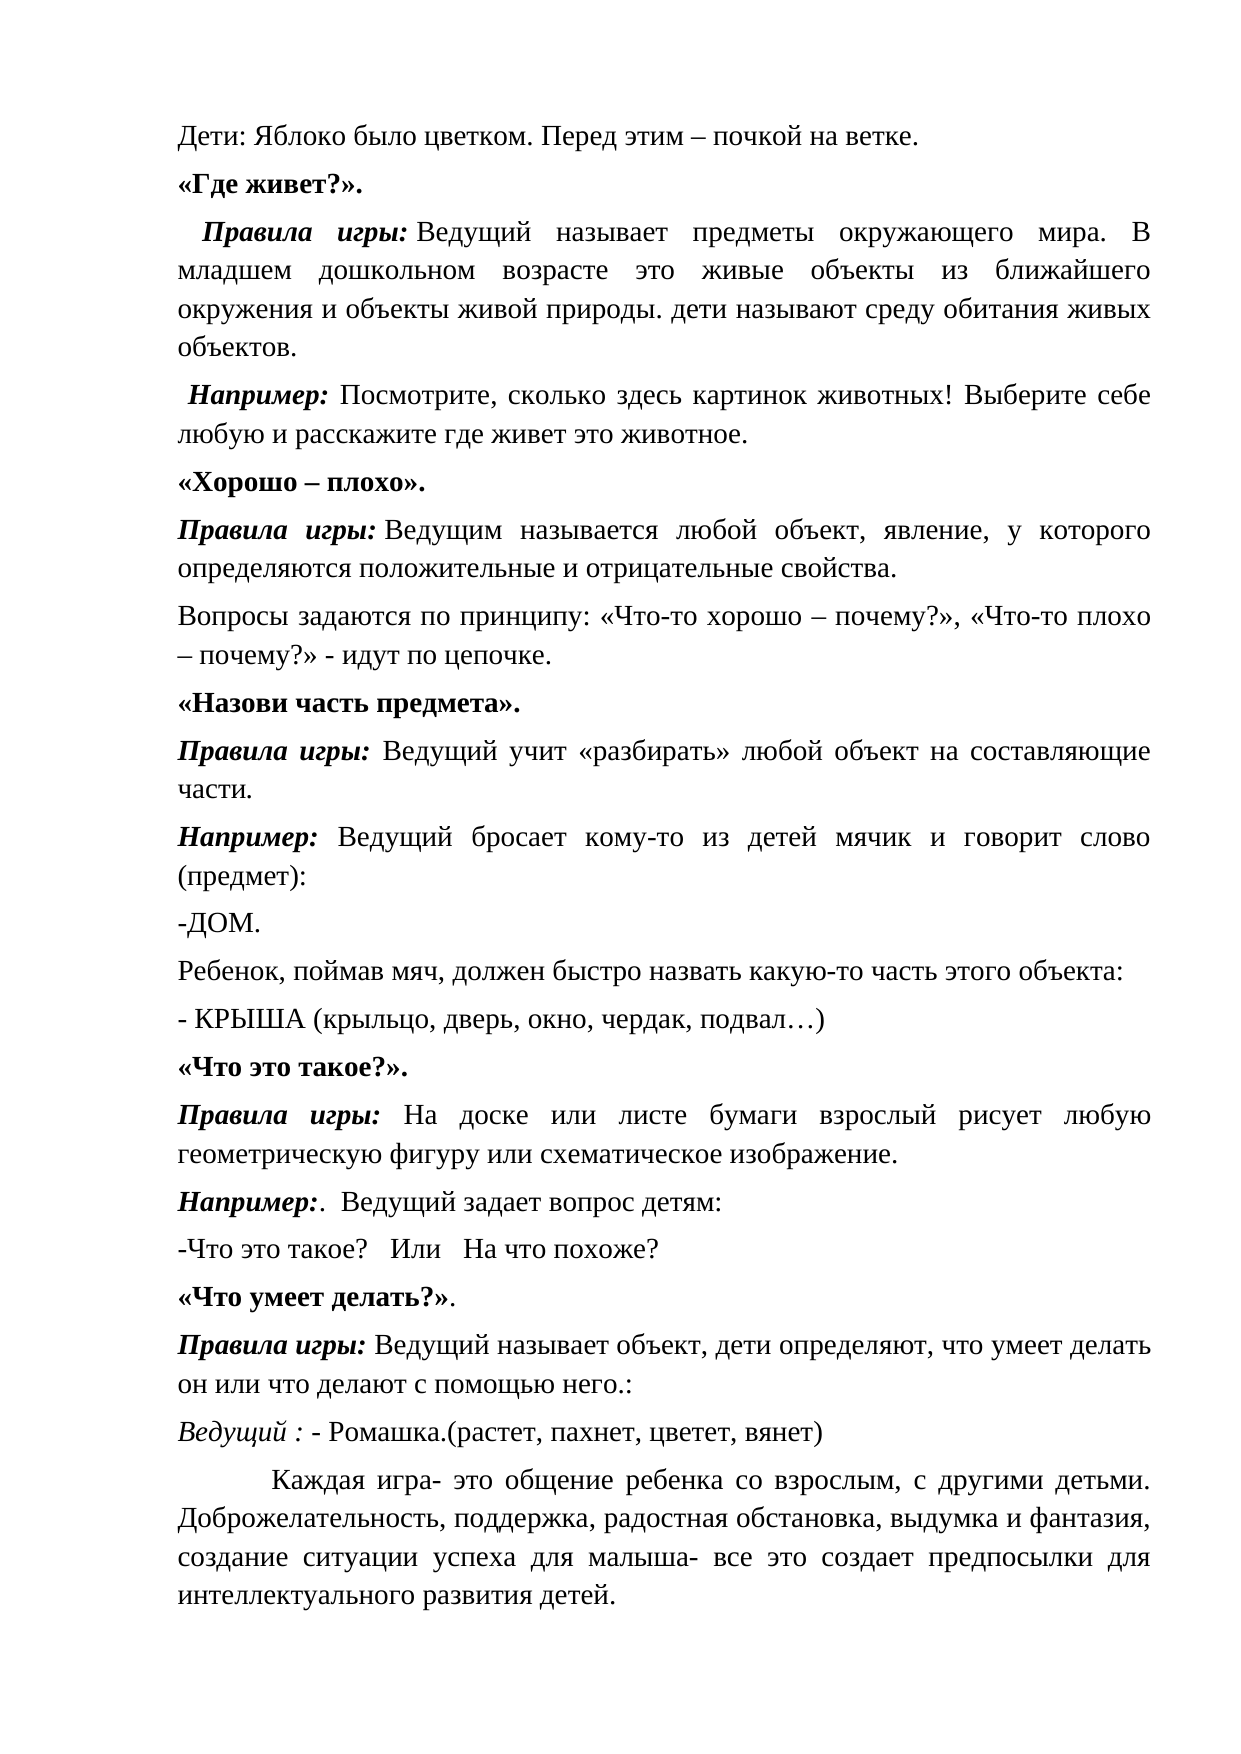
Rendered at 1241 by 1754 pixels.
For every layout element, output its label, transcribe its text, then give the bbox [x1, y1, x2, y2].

text Правила игры: Ведущий называет предметы окружающего мира. В младшем дошкольном возрасте это живые объекты из ближайшего окружения и объекты живой природы. дети называют среду обитания живых объектов. [177, 214, 1152, 363]
text «Что умеет делать?». [177, 1279, 1152, 1313]
text -Что это такое? Или На что похоже? [177, 1232, 1152, 1265]
text Например: Ведущий бросает кому-то из детей мячик и говорит слово (предмет): [177, 819, 1152, 891]
text Правила игры: Ведущий называет объект, дети определяют, что умеет делать он или что делают с помощью него.: [177, 1327, 1152, 1399]
text «Назови часть предмета». [177, 685, 1152, 718]
text «Где живет?». [177, 166, 1152, 199]
text Правила игры: Ведущим называется любой объект, явление, у которого определяются положительные и отрицательные свойства. [177, 512, 1152, 584]
text Правила игры: Ведущий учит «разбирать» любой объект на составляющие части. [177, 733, 1152, 805]
text «Хорошо – плохо». [177, 464, 1152, 497]
text Ребенок, поймав мяч, должен быстро назвать какую-то часть этого объекта: [177, 953, 1152, 987]
text Ведущий : - Ромашка.(растет, пахнет, цветет, вянет) [177, 1414, 1152, 1447]
text - КРЫША (крыльцо, дверь, окно, чердак, подвал…) [177, 1001, 1152, 1035]
text -ДОМ. [177, 906, 1152, 939]
text Например: Посмотрите, сколько здесь картинок животных! Выберите себе любую и расскажите где живет это животное. [177, 377, 1152, 449]
text Например:. Ведущий задает вопрос детям: [177, 1184, 1152, 1217]
text Правила игры: На доске или листе бумаги взрослый рисует любую геометрическую фигуру или схематическое изображение. [177, 1097, 1152, 1169]
text Дети: Яблоко было цветком. Перед этим – почкой на ветке. [177, 118, 1152, 152]
text Каждая игра- это общение ребенка со взрослым, с другими детьми. Доброжелательность, поддержка, радостная обстановка, выдумка и фантазия, создание ситуации успеха для малыша- все это создает предпосылки для интеллектуального развития детей. [177, 1462, 1152, 1611]
text Вопросы задаются по принципу: «Что-то хорошо – почему?», «Что-то плохо – почему?» - идут по цепочке. [177, 598, 1152, 670]
text «Что это такое?». [177, 1049, 1152, 1083]
